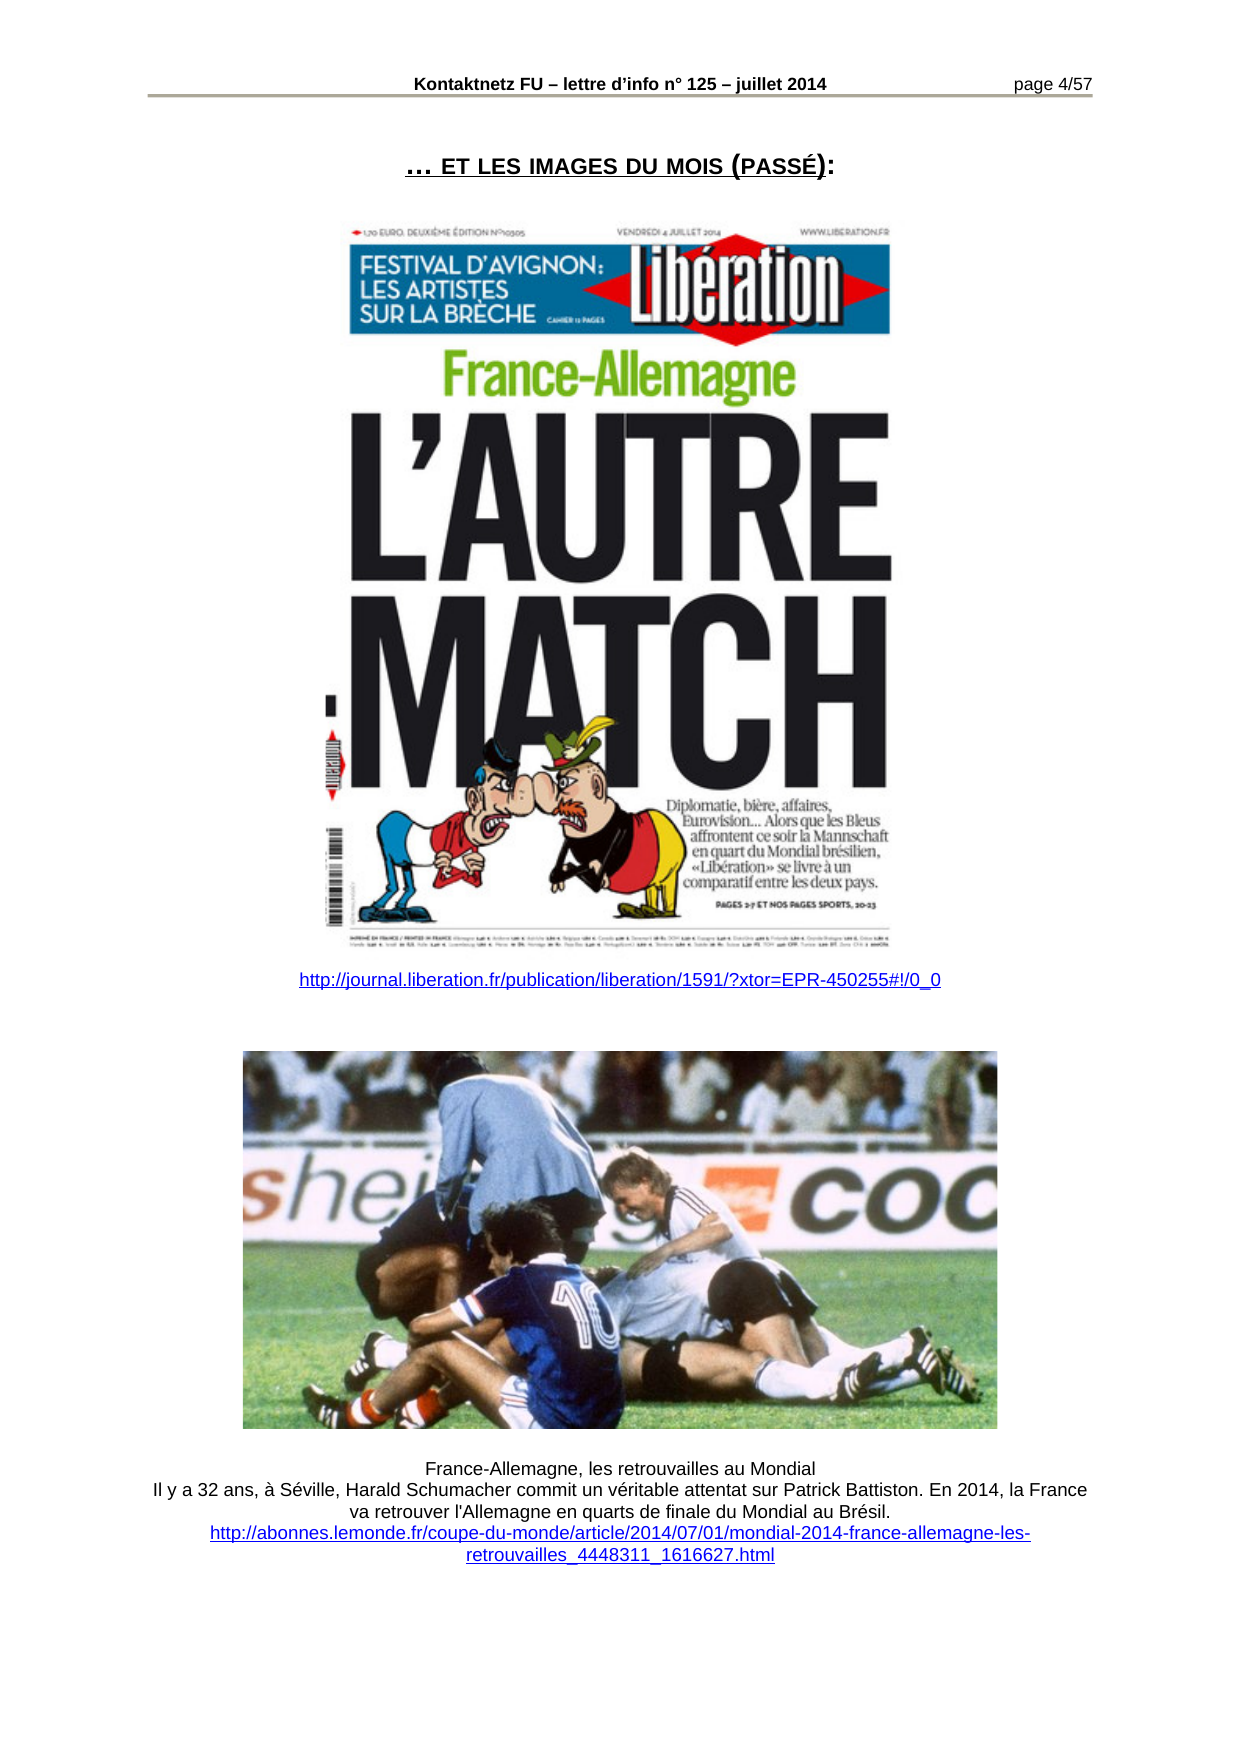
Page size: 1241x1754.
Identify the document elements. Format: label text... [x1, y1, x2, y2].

text … et les images du mois (passé): [148, 148, 1093, 180]
text http://journal.liberation.fr/publication/liberation/1591/?xtor=EPR-450255#!/0_0 [148, 969, 1093, 990]
picture [325, 212, 915, 969]
picture [242, 1051, 998, 1429]
text http://abonnes.lemonde.fr/coupe-du-monde/article/2014/07/01/mondial-2014-france-allemagne-les-retrouvailles_4448311_1616627.html [148, 1522, 1093, 1565]
subtitle France-Allemagne, les retrouvailles au Mondial Il y a 32 ans, à Séville, Harald Schumacher commit un véritable attentat sur Patrick Battiston. En 2014, la France va retrouver l'Allemagne en quarts de finale du Mondial au Brésil. [148, 1457, 1093, 1522]
